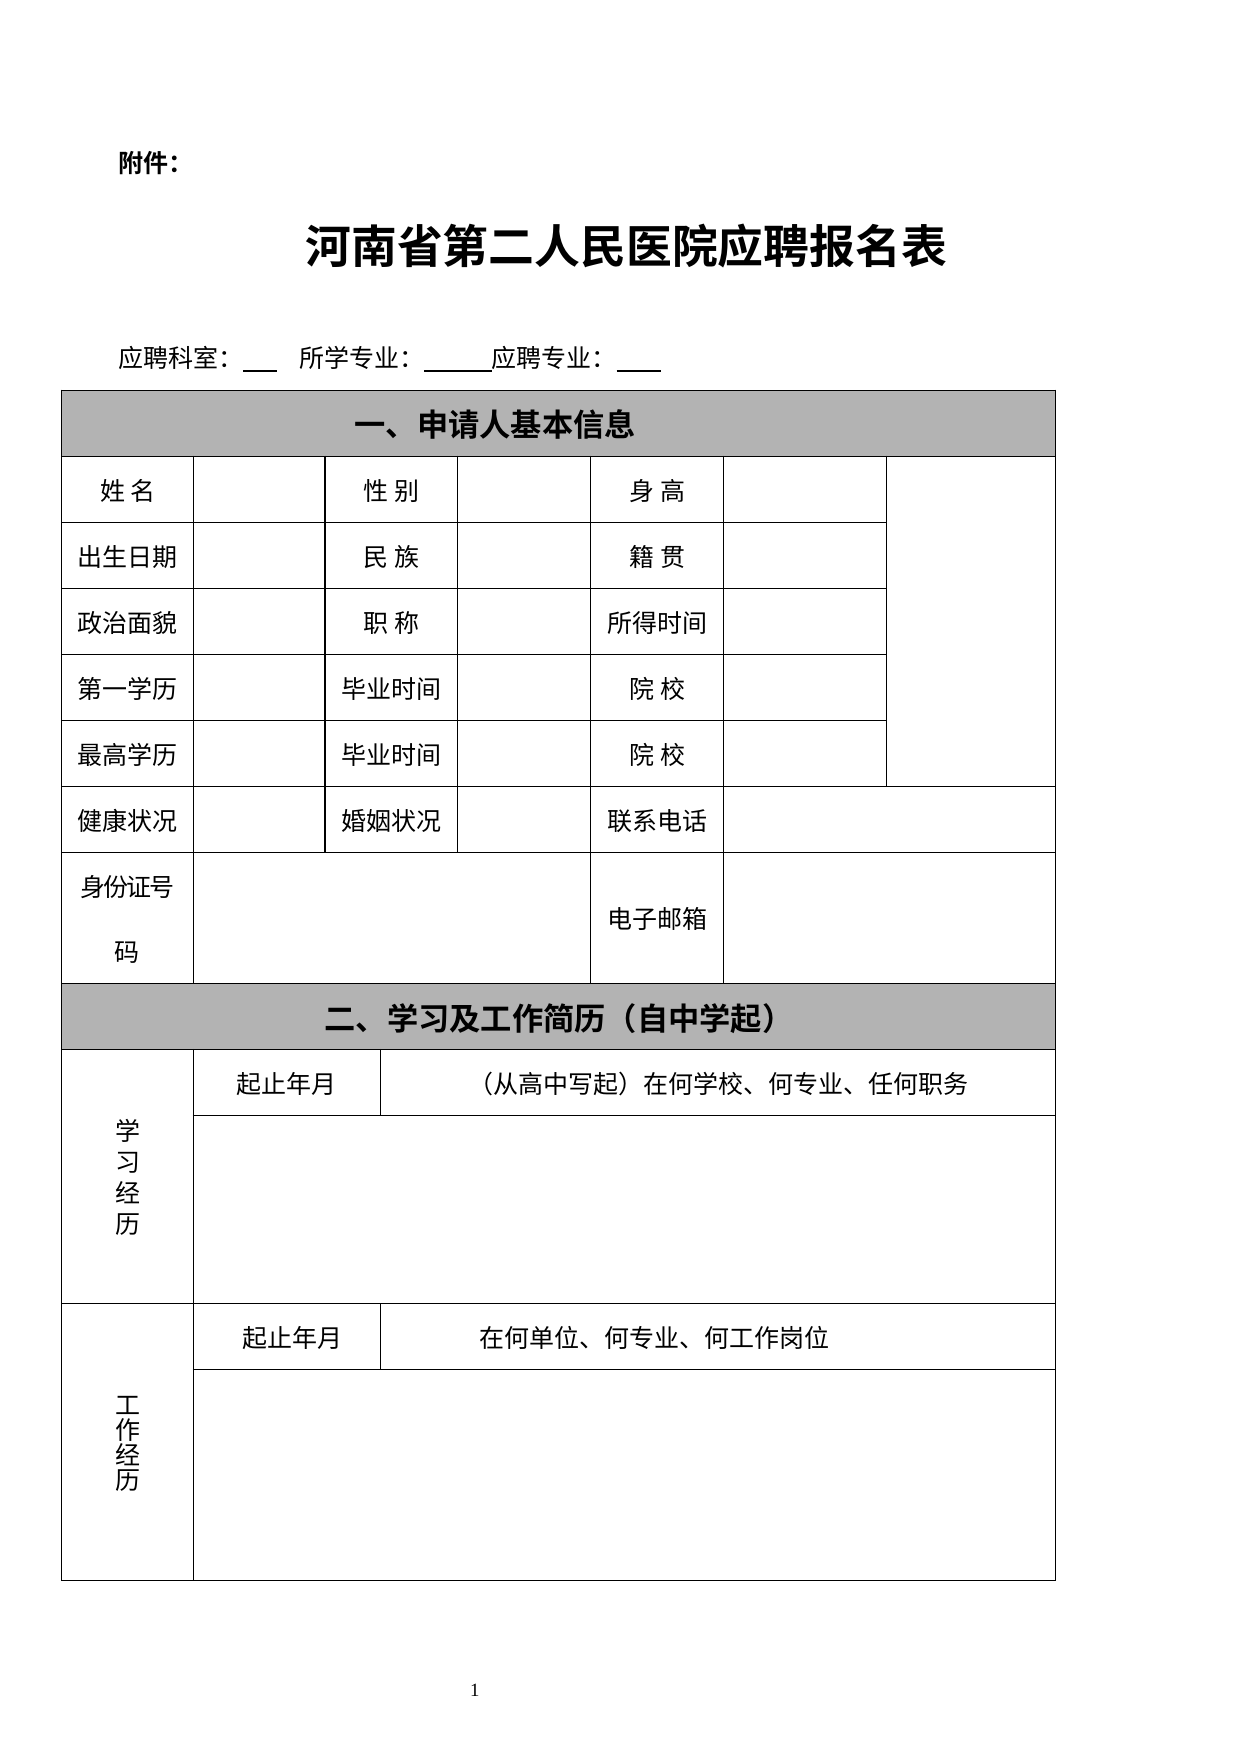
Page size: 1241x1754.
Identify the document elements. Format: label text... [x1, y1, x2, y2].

table_cell 院 校 [591, 655, 723, 720]
table_cell [458, 655, 590, 720]
table_cell 民 族 [326, 523, 457, 588]
table_cell [724, 787, 1055, 852]
table_cell [194, 457, 324, 522]
table_cell [194, 1370, 1055, 1580]
table_cell （从高中写起）在何学校、何专业、任何职务 [381, 1050, 1055, 1115]
text 河南省第二人民医院应聘报名表 [118, 194, 1122, 292]
table_cell 在何单位、何专业、何工作岗位 [381, 1304, 1055, 1369]
table_cell 婚姻状况 [326, 787, 457, 852]
table_cell 工作经历 [62, 1304, 193, 1580]
table_cell [194, 655, 324, 720]
table_cell 毕业时间 [326, 721, 457, 786]
table_cell [724, 853, 1055, 983]
table_cell [724, 523, 886, 588]
table_cell 健康状况 [62, 787, 193, 852]
table_cell [194, 853, 590, 983]
table_cell 身份证号码 [62, 853, 193, 983]
table_cell [194, 721, 324, 786]
table_cell [724, 655, 886, 720]
table_cell [194, 523, 324, 588]
table_cell 性 别 [326, 457, 457, 522]
text 应聘科室： 所学专业： 应聘专业： [118, 324, 1122, 389]
text 附件： [118, 129, 1122, 194]
table_cell 职 称 [326, 589, 457, 654]
table_cell [458, 589, 590, 654]
table_cell 姓 名 [62, 457, 193, 522]
table_header 一、申请人基本信息 [62, 391, 1055, 456]
table_cell 二、学习及工作简历（自中学起） [62, 984, 1055, 1049]
table_cell 籍 贯 [591, 523, 723, 588]
table_cell [458, 523, 590, 588]
table_cell 毕业时间 [326, 655, 457, 720]
table_cell 起止年月 [194, 1050, 380, 1115]
table_cell 政治面貌 [62, 589, 193, 654]
table_cell [194, 787, 324, 852]
table_cell [194, 1116, 1055, 1303]
table_cell [458, 457, 590, 522]
table_cell 出生日期 [62, 523, 193, 588]
table_cell 身 高 [591, 457, 723, 522]
table_cell 院 校 [591, 721, 723, 786]
table_cell [194, 589, 324, 654]
table_cell 起止年月 [194, 1304, 380, 1369]
table_cell [724, 457, 886, 522]
table_cell 所得时间 [591, 589, 723, 654]
table_cell 最高学历 [62, 721, 193, 786]
table_cell 学 习 经 历 [62, 1050, 193, 1303]
table_cell [458, 787, 590, 852]
table_cell [724, 721, 886, 786]
table_cell 电子邮箱 [591, 853, 723, 983]
table_cell [887, 457, 1055, 786]
table_cell [724, 589, 886, 654]
table_cell [458, 721, 590, 786]
table_cell 第一学历 [62, 655, 193, 720]
table_cell 联系电话 [591, 787, 723, 852]
